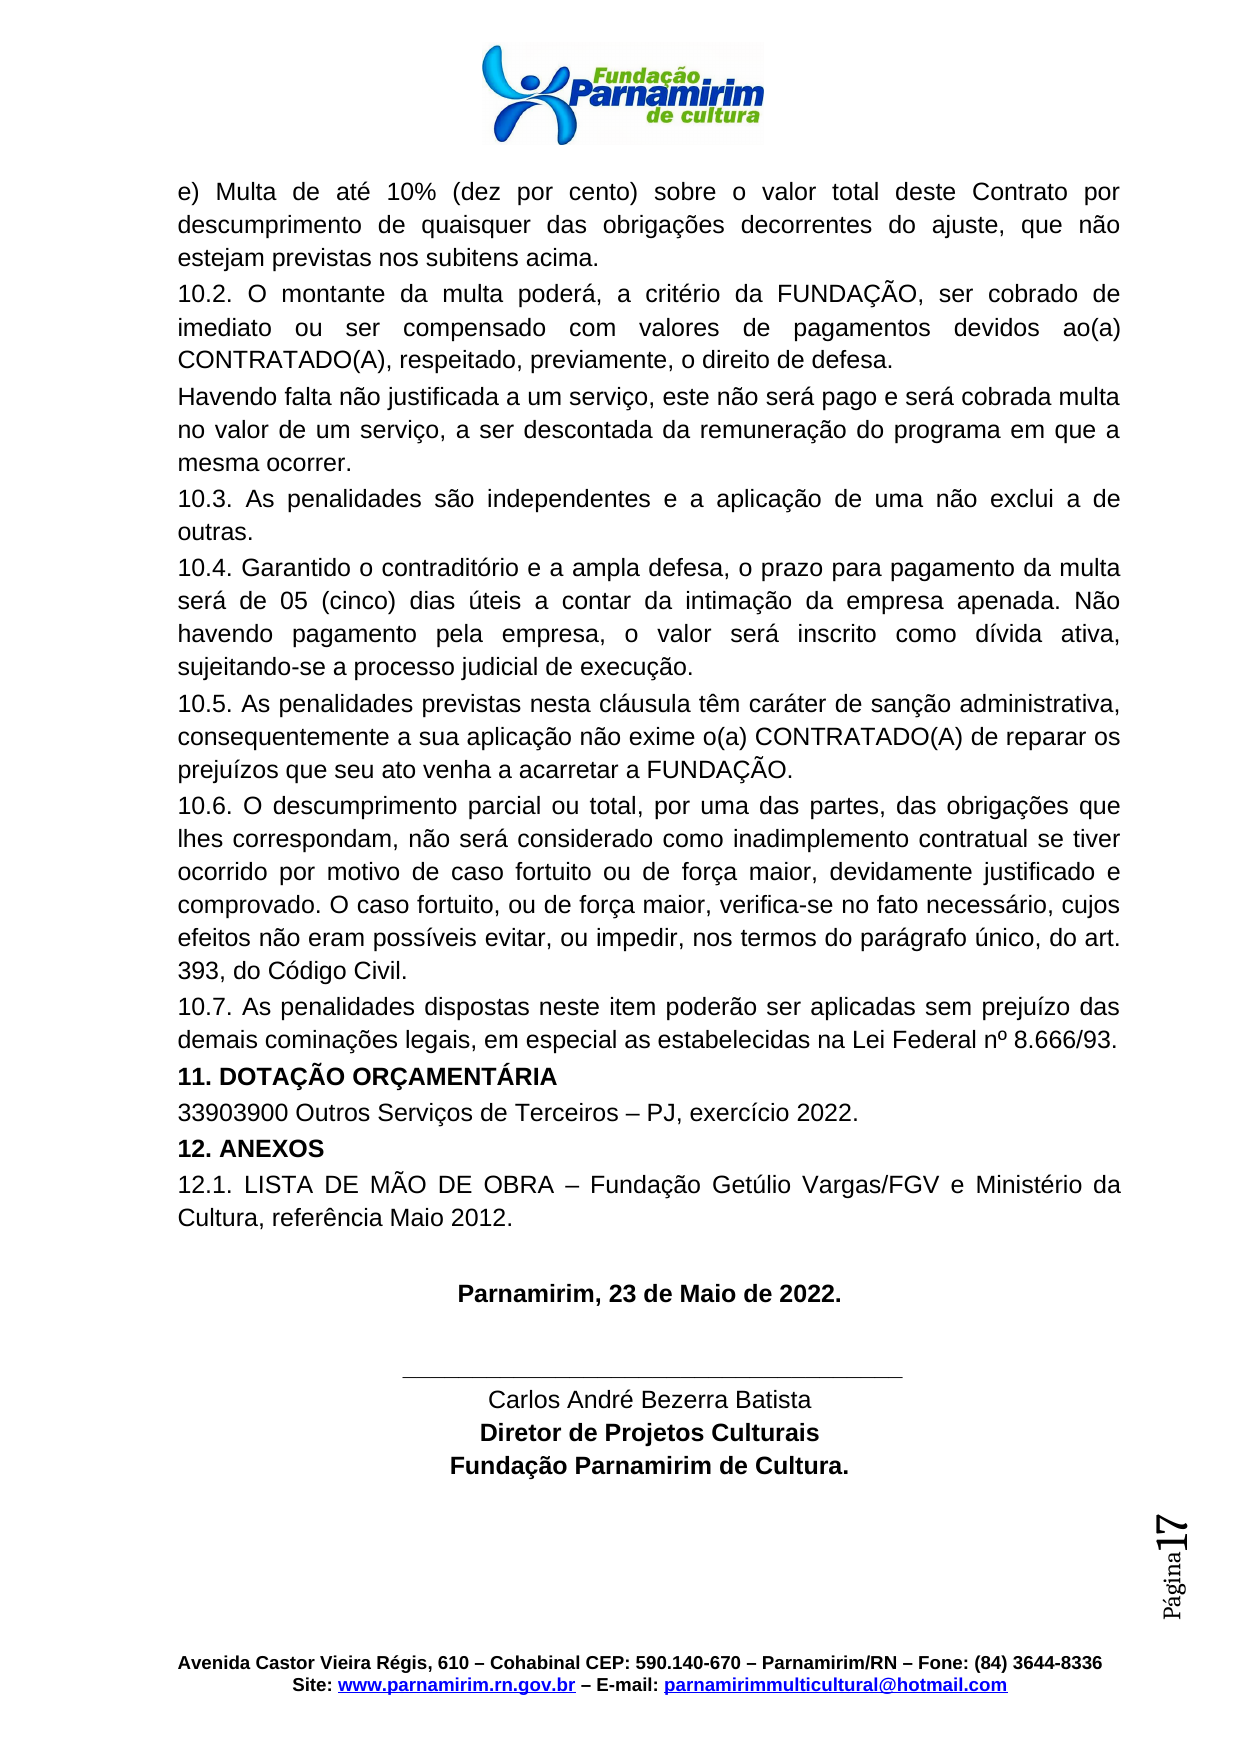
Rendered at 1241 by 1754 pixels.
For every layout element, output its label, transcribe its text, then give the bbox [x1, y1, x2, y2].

text 10.7. As penalidades dispostas neste item poderão ser aplicadas sem prejuízo das demais cominações legais, em especial as estabelecidas na Lei Federal nº 8.666/93. [177, 992, 1122, 1054]
picture [482, 42, 764, 145]
text Parnamirim, 23 de Maio de 2022. [177, 1279, 1122, 1308]
text Diretor de Projetos Culturais [177, 1418, 1122, 1446]
text 11. DOTAÇÃO ORÇAMENTÁRIA [177, 1062, 1122, 1090]
text 12. ANEXOS [177, 1134, 1122, 1163]
text 33903900 Outros Serviços de Terceiros – PJ, exercício 2022. [177, 1098, 1122, 1127]
text 10.5. As penalidades previstas nesta cláusula têm caráter de sanção administrativa, consequentemente a sua aplicação não exime o(a) CONTRATADO(A) de reparar os prejuízos que seu ato venha a acarretar a FUNDAÇÃO. [177, 689, 1122, 783]
text ____________________________________ [177, 1352, 1122, 1380]
text 10.4. Garantido o contraditório e a ampla defesa, o prazo para pagamento da multa será de 05 (cinco) dias úteis a contar da intimação da empresa apenada. Não havendo pagamento pela empresa, o valor será inscrito como dívida ativa, sujeitando-se a processo judicial de execução. [177, 553, 1122, 681]
text 10.3. As penalidades são independentes e a aplicação de uma não exclui a de outras. [177, 484, 1122, 546]
text Fundação Parnamirim de Cultura. [177, 1451, 1122, 1479]
text Havendo falta não justificada a um serviço, este não será pago e será cobrada multa no valor de um serviço, a ser descontada da remuneração do programa em que a mesma ocorrer. [177, 382, 1122, 477]
text 10.2. O montante da multa poderá, a critério da FUNDAÇÃO, ser cobrado de imediato ou ser compensado com valores de pagamentos devidos ao(a) CONTRATADO(A), respeitado, previamente, o direito de defesa. [177, 279, 1122, 374]
text e) Multa de até 10% (dez por cento) sobre o valor total deste Contrato por descumprimento de quaisquer das obrigações decorrentes do ajuste, que não estejam previstas nos subitens acima. [177, 177, 1122, 272]
text Carlos André Bezerra Batista [177, 1384, 1122, 1413]
text 10.6. O descumprimento parcial ou total, por uma das partes, das obrigações que lhes correspondam, não será considerado como inadimplemento contratual se tiver ocorrido por motivo de caso fortuito ou de força maior, devidamente justificado e comprovado. O caso fortuito, ou de força maior, verifica-se no fato necessário, cujos efeitos não eram possíveis evitar, ou impedir, nos termos do parágrafo único, do art. 393, do Código Civil. [177, 791, 1122, 985]
text 12.1. LISTA DE MÃO DE OBRA – Fundação Getúlio Vargas/FGV e Ministério da Cultura, referência Maio 2012. [177, 1170, 1122, 1232]
